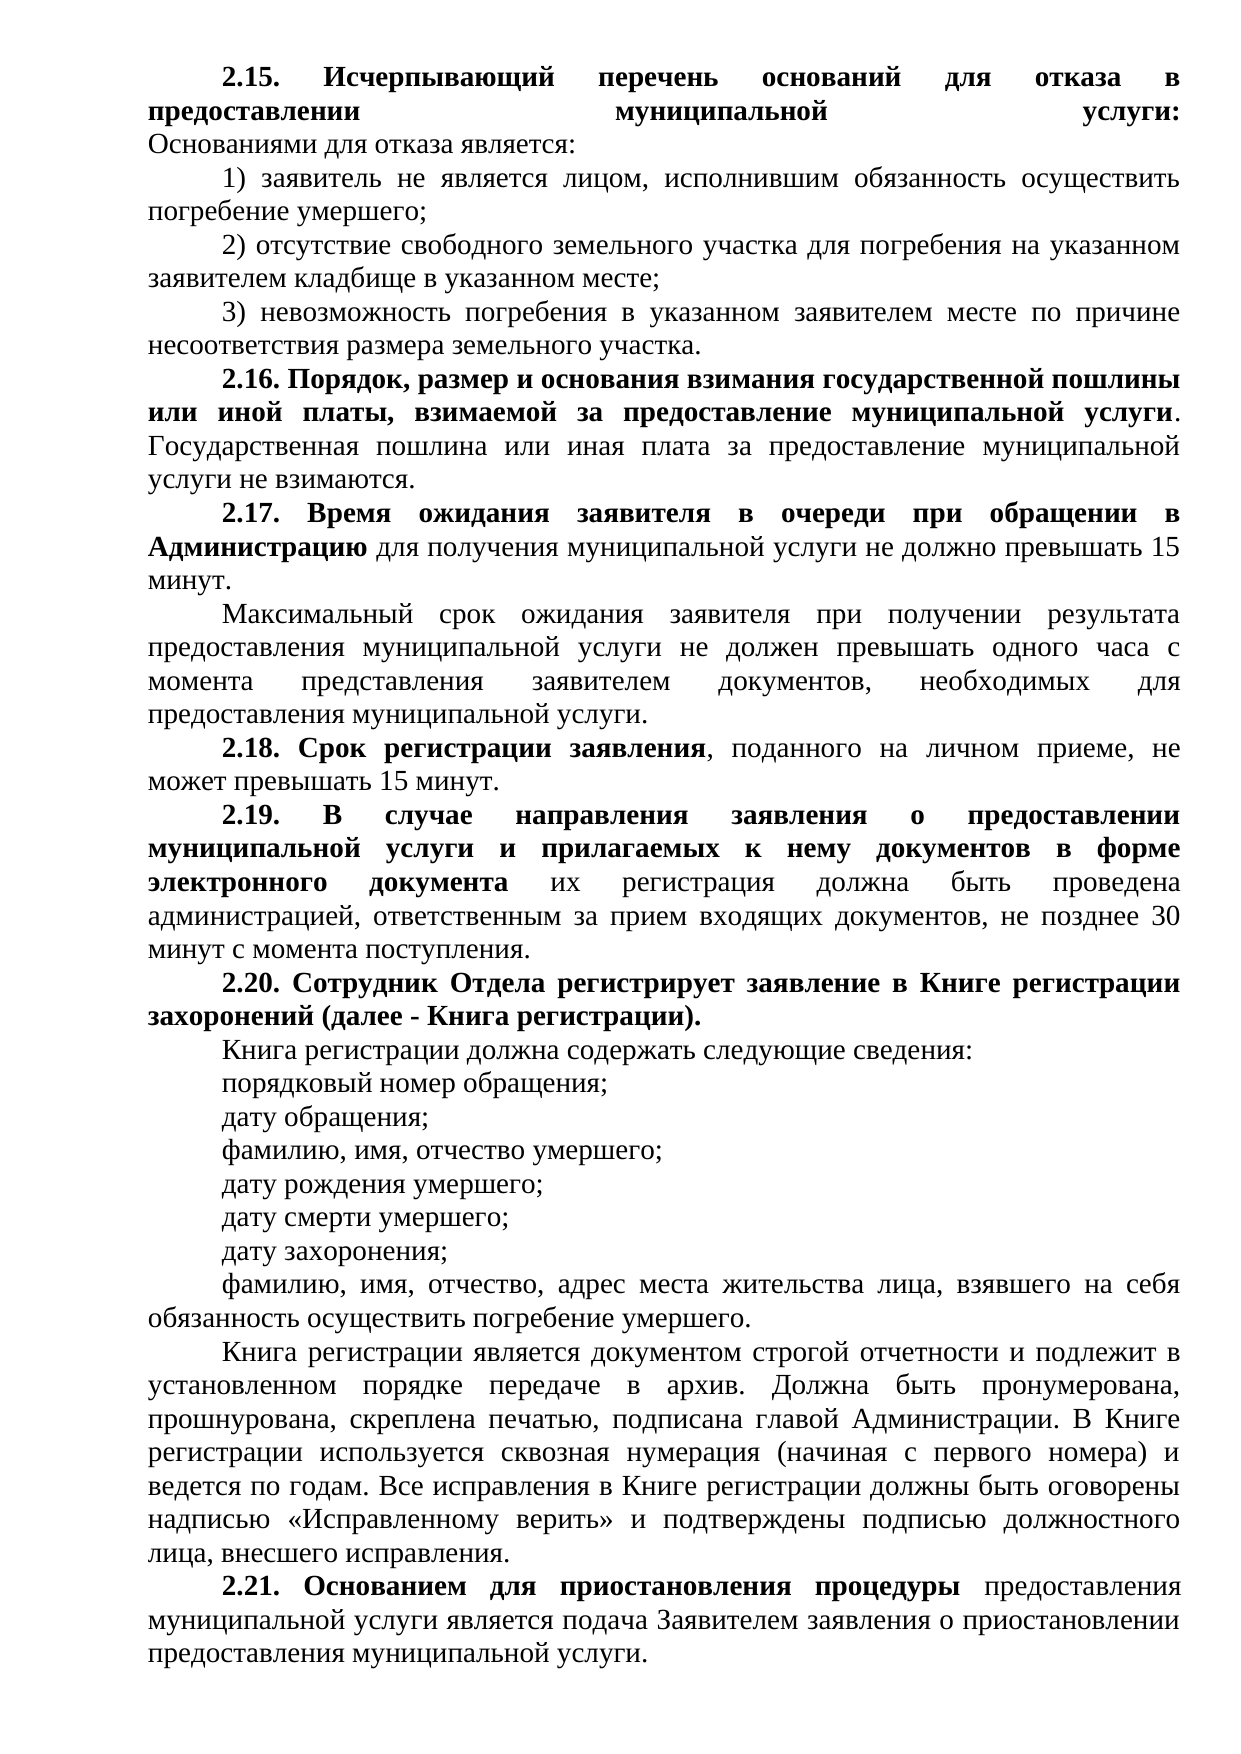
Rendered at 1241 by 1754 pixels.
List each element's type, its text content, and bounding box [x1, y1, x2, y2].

text 2.17. Время ожидания заявителя в очереди при обращении в Администрацию для получения муниципальной услуги не должно превышать 15 минут. [148, 495, 1181, 596]
text дату захоронения; [148, 1233, 1181, 1267]
text 3) невозможность погребения в указанном заявителем месте по причине несоответствия размера земельного участка. [148, 294, 1181, 361]
text порядковый номер обращения; [148, 1065, 1181, 1099]
text Книга регистрации должна содержать следующие сведения: [148, 1032, 1181, 1065]
text 2.21. Основанием для приостановления процедуры предоставления муниципальной услуги является подача Заявителем заявления о приостановлении предоставления муниципальной услуги. [148, 1568, 1181, 1669]
text 1) заявитель не является лицом, исполнившим обязанность осуществить погребение умершего; [148, 160, 1181, 227]
text фамилию, имя, отчество, адрес места жительства лица, взявшего на себя обязанность осуществить погребение умершего. [148, 1267, 1181, 1334]
text Книга регистрации является документом строгой отчетности и подлежит в установленном порядке передаче в архив. Должна быть пронумерована, прошнурована, скреплена печатью, подписана главой Администрации. В Книге регистрации используется сквозная нумерация (начиная с первого номера) и ведется по годам. Все исправления в Книге регистрации должны быть оговорены надписью «Исправленному верить» и подтверждены подписью должностного лица, внесшего исправления. [148, 1334, 1181, 1568]
text 2.16. Порядок, размер и основания взимания государственной пошлины или иной платы, взимаемой за предоставление муниципальной услуги. Государственная пошлина или иная плата за предоставление муниципальной услуги не взимаются. [148, 361, 1181, 495]
text Максимальный срок ожидания заявителя при получении результата предоставления муниципальной услуги не должен превышать одного часа с момента представления заявителем документов, необходимых для предоставления муниципальной услуги. [148, 596, 1181, 730]
text 2.19. В случае направления заявления о предоставлении муниципальной услуги и прилагаемых к нему документов в форме электронного документа их регистрация должна быть проведена администрацией, ответственным за прием входящих документов, не позднее 30 минут с момента поступления. [148, 797, 1181, 965]
text 2.18. Срок регистрации заявления, поданного на личном приеме, не может превышать 15 минут. [148, 730, 1181, 797]
text 2.20. Сотрудник Отдела регистрирует заявление в Книге регистрации захоронений (далее - Книга регистрации). [148, 965, 1181, 1032]
text 2.15. Исчерпывающий перечень оснований для отказа в предоставлении муниципальной услуги: Основаниями для отказа является: [148, 59, 1181, 160]
text дату обращения; [148, 1099, 1181, 1132]
text дату рождения умершего; [148, 1166, 1181, 1199]
text дату смерти умершего; [148, 1199, 1181, 1233]
text фамилию, имя, отчество умершего; [148, 1132, 1181, 1166]
text 2) отсутствие свободного земельного участка для погребения на указанном заявителем кладбище в указанном месте; [148, 227, 1181, 294]
